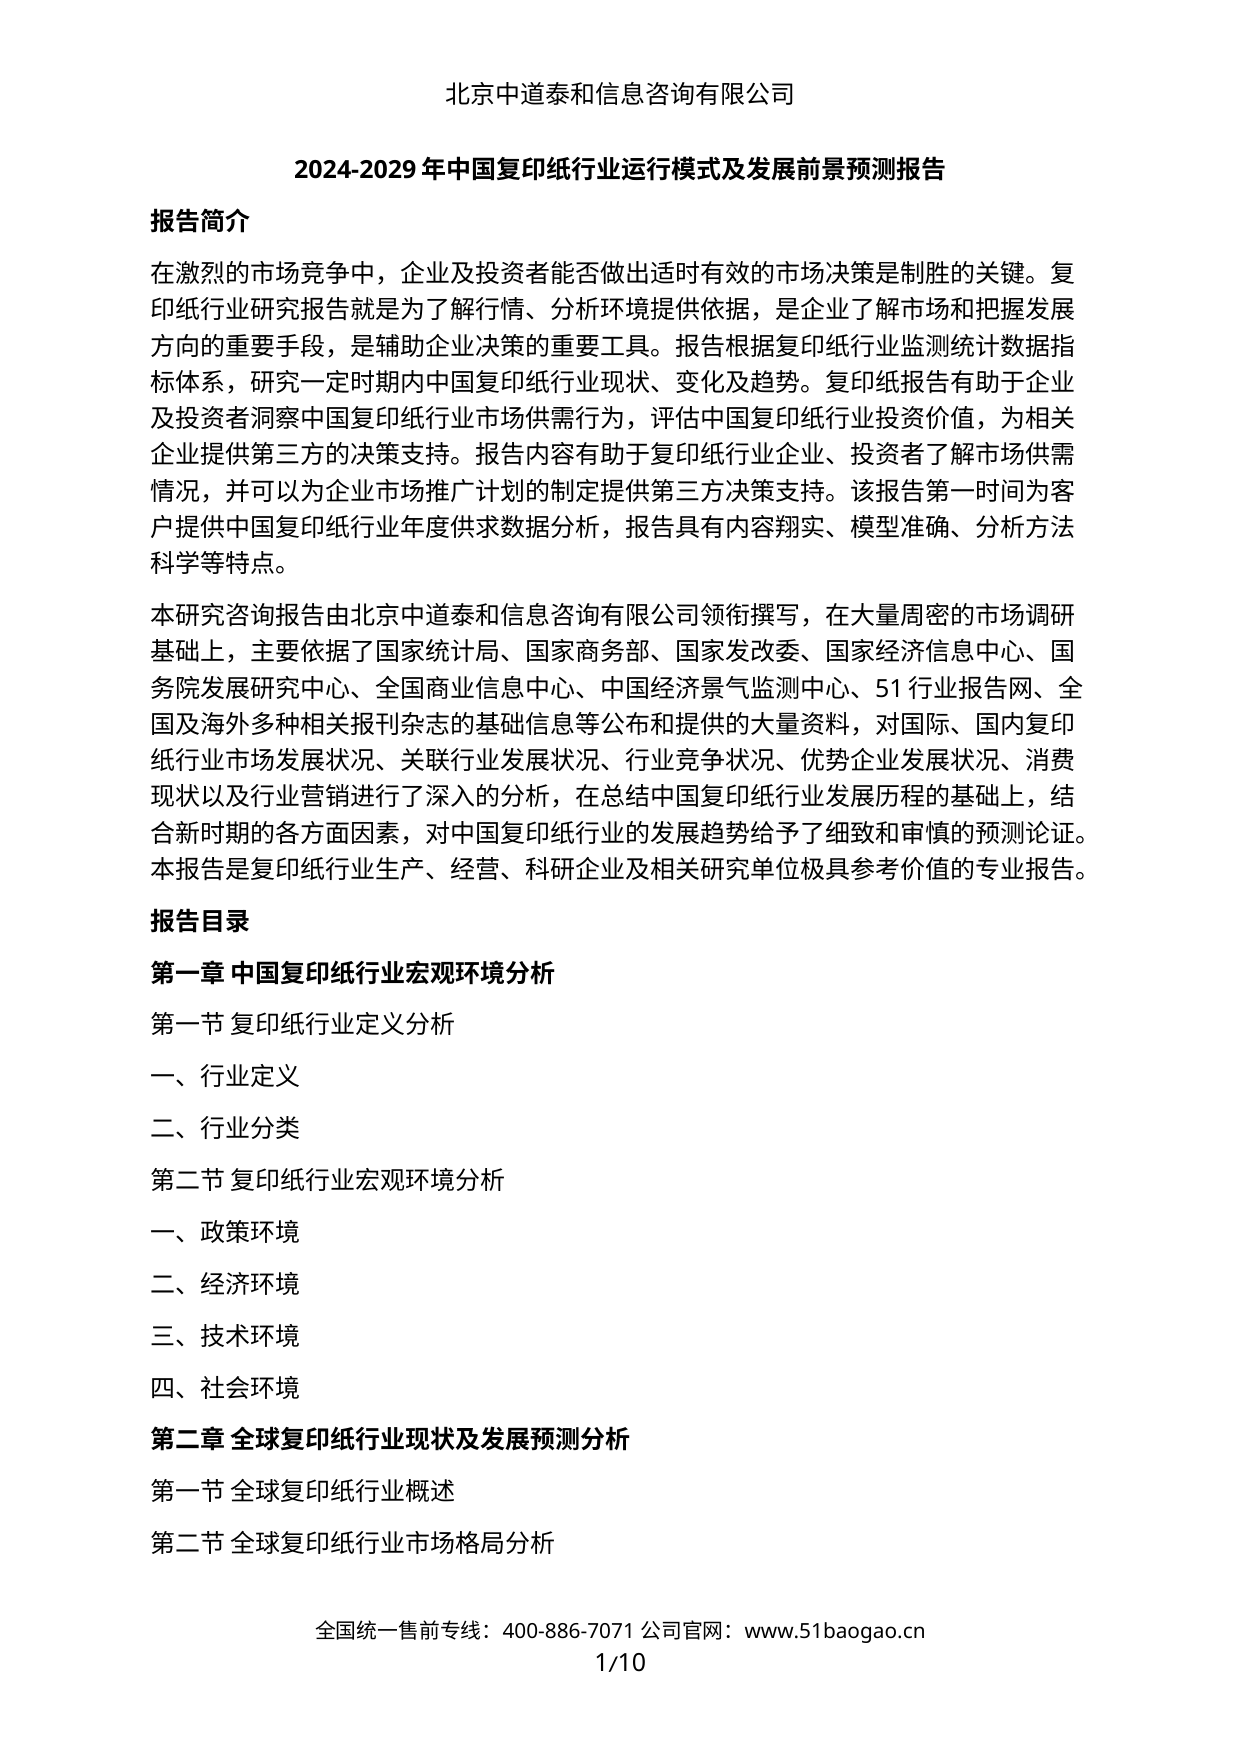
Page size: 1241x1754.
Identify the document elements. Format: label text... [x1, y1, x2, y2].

text 二、经济环境 [150, 1264, 1090, 1301]
text 第二节 复印纸行业宏观环境分析 [150, 1161, 1090, 1197]
text 第一章 中国复印纸行业宏观环境分析 [150, 953, 1090, 989]
text 第二节 全球复印纸行业市场格局分析 [150, 1524, 1090, 1560]
text 第二章 全球复印纸行业现状及发展预测分析 [150, 1420, 1090, 1456]
text 四、社会环境 [150, 1368, 1090, 1404]
text 一、政策环境 [150, 1212, 1090, 1249]
text 2024-2029年中国复印纸行业运行模式及发展前景预测报告 [150, 150, 1090, 186]
text 第一节 复印纸行业定义分析 [150, 1005, 1090, 1041]
text 二、行业分类 [150, 1109, 1090, 1145]
text 报告简介 [150, 202, 1090, 238]
text 三、技术环境 [150, 1316, 1090, 1352]
text 本研究咨询报告由北京中道泰和信息咨询有限公司领衔撰写，在大量周密的市场调研基础上，主要依据了国家统计局、国家商务部、国家发改委、国家经济信息中心、国务院发展研究中心、全国商业信息中心、中国经济景气监测中心、51行业报告网、全国及海外多种相关报刊杂志的基础信息等公布和提供的大量资料，对国际、国内复印纸行业市场发展状况、关联行业发展状况、行业竞争状况、优势企业发展状况、消费现状以及行业营销进行了深入的分析，在总结中国复印纸行业发展历程的基础上，结合新时期的各方面因素，对中国复印纸行业的发展趋势给予了细致和审慎的预测论证。本报告是复印纸行业生产、经营、科研企业及相关研究单位极具参考价值的专业报告。 [150, 596, 1090, 886]
text 一、行业定义 [150, 1057, 1090, 1093]
text 报告目录 [150, 901, 1090, 937]
text 在激烈的市场竞争中，企业及投资者能否做出适时有效的市场决策是制胜的关键。复印纸行业研究报告就是为了解行情、分析环境提供依据，是企业了解市场和把握发展方向的重要手段，是辅助企业决策的重要工具。报告根据复印纸行业监测统计数据指标体系，研究一定时期内中国复印纸行业现状、变化及趋势。复印纸报告有助于企业及投资者洞察中国复印纸行业市场供需行为，评估中国复印纸行业投资价值，为相关企业提供第三方的决策支持。报告内容有助于复印纸行业企业、投资者了解市场供需情况，并可以为企业市场推广计划的制定提供第三方决策支持。该报告第一时间为客户提供中国复印纸行业年度供求数据分析，报告具有内容翔实、模型准确、分析方法科学等特点。 [150, 254, 1090, 580]
text 第一节 全球复印纸行业概述 [150, 1472, 1090, 1508]
